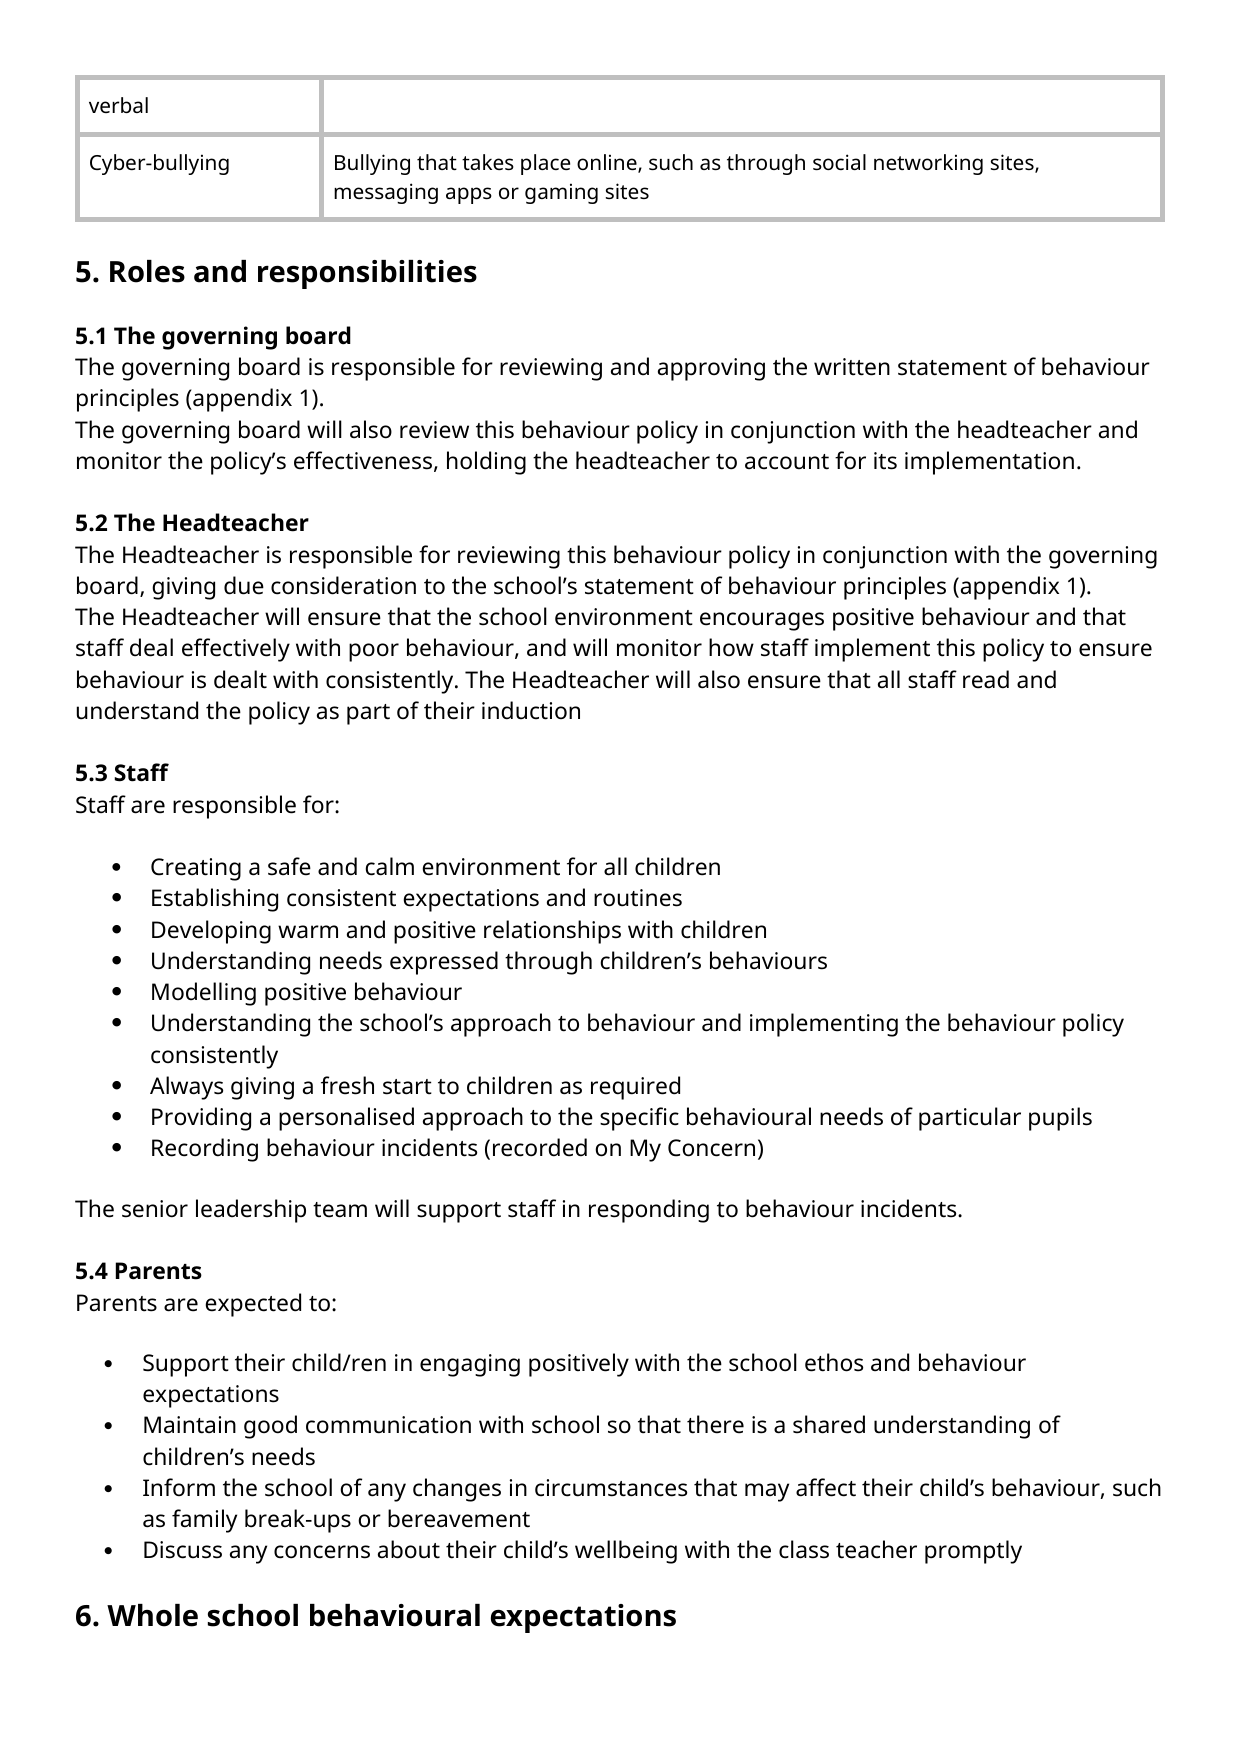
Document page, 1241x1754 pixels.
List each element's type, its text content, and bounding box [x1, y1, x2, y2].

list Recording behaviour incidents (recorded on My Concern) [112, 1132, 1165, 1164]
list Always giving a fresh start to children as required [112, 1070, 1165, 1101]
text The Headteacher is responsible for reviewing this behaviour policy in conjunction with the governing board, giving due consideration to the school’s statement of behaviour principles (appendix 1). [75, 539, 1165, 601]
list Establishing consistent expectations and routines [112, 882, 1165, 914]
text Parents are expected to: [75, 1287, 1165, 1318]
text The governing board will also review this behaviour policy in conjunction with the headteacher and monitor the policy’s effectiveness, holding the headteacher to account for its implementation. [75, 414, 1165, 476]
list Support their child/ren in engaging positively with the school ethos and behaviour expectations [104, 1347, 1165, 1409]
text 6. Whole school behavioural expectations [75, 1595, 1165, 1634]
list Discuss any concerns about their child’s wellbeing with the class teacher promptly [104, 1534, 1165, 1566]
list Understanding needs expressed through children’s behaviours [112, 945, 1165, 976]
list Maintain good communication with school so that there is a shared understanding of children’s needs [104, 1409, 1165, 1472]
table_cell Cyber-bullying [80, 137, 319, 217]
text 5.2 The Headteacher [75, 507, 1165, 539]
text The governing board is responsible for reviewing and approving the written statement of behaviour principles (appendix 1). [75, 351, 1165, 414]
list Developing warm and positive relationships with children [112, 914, 1165, 945]
list Modelling positive behaviour [112, 976, 1165, 1007]
list Understanding the school’s approach to behaviour and implementing the behaviour policy consistently [112, 1007, 1165, 1070]
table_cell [324, 80, 1160, 132]
text 5.1 The governing board [75, 320, 1165, 351]
text The Headteacher will ensure that the school environment encourages positive behaviour and that staff deal effectively with poor behaviour, and will monitor how staff implement this policy to ensure behaviour is dealt with consistently. The Headteacher will also ensure that all staff read and understand the policy as part of their induction [75, 601, 1165, 726]
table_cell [80, 80, 319, 132]
text 5.3 Staff [75, 757, 1165, 789]
text 5.4 Parents [75, 1255, 1165, 1287]
list Inform the school of any changes in circumstances that may affect their child’s behaviour, such as family break-ups or bereavement [104, 1472, 1165, 1534]
text The senior leadership team will support staff in responding to behaviour incidents. [75, 1193, 1165, 1224]
text 5. Roles and responsibilities [75, 251, 1165, 291]
list Providing a personalised approach to the specific behavioural needs of particular pupils [112, 1101, 1165, 1132]
table_cell Bullying that takes place online, such as through social networking sites, messaging apps or gaming sites [324, 137, 1160, 217]
list Creating a safe and calm environment for all children [112, 851, 1165, 882]
text Staff are responsible for: [75, 789, 1165, 820]
